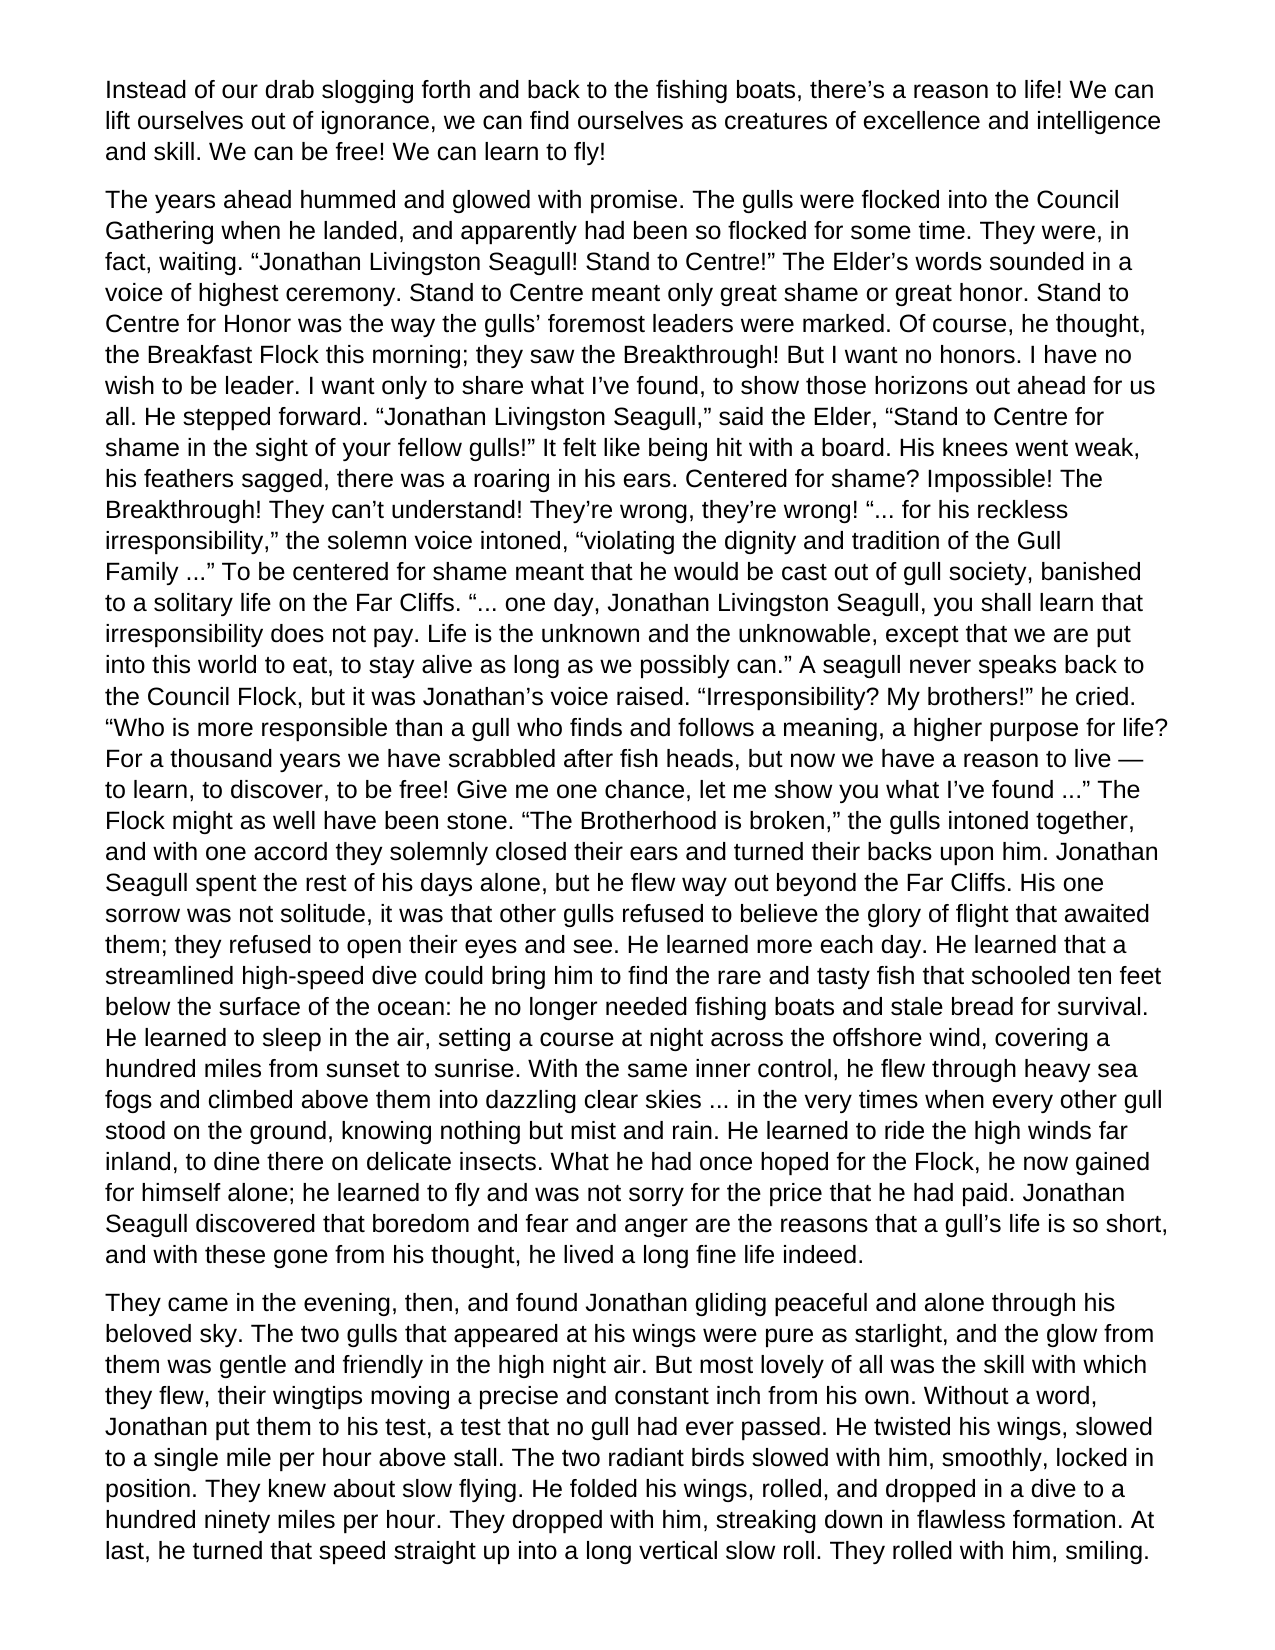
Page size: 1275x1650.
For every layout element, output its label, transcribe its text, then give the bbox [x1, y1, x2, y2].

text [105, 75, 1170, 166]
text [105, 1288, 1170, 1565]
text The years ahead hummed and glowed with promise. The gulls were flocked into the Council Gathering when he landed, and apparently had been so flocked for some time. They were, in fact, waiting. “Jonathan Livingston Seagull! Stand to Centre!” The Elder’s words sounded in a voice of highest ceremony. Stand to Centre meant only great shame or great honor. Stand to Centre for Honor was the way the gulls’ foremost leaders were marked. Of course, he thought, the Breakfast Flock this morning; they saw the Breakthrough! But I want no honors. I have no wish to be leader. I want only to share what I’ve found, to show those horizons out ahead for us all. He stepped forward. “Jonathan Livingston Seagull,” said the Elder, “Stand to Centre for shame in the sight of your fellow gulls!” It felt like being hit with a board. His knees went weak, his feathers sagged, there was a roaring in his ears. Centered for shame? Impossible! The Breakthrough! They can’t understand! They’re wrong, they’re wrong! “... for his reckless irresponsibility,” the solemn voice intoned, “violating the dignity and tradition of the Gull Family ...” To be centered for shame meant that he would be cast out of gull society, banished to a solitary life on the Far Cliffs. “... one day, Jonathan Livingston Seagull, you shall learn that irresponsibility does not pay. Life is the unknown and the unknowable, except that we are put into this world to eat, to stay alive as long as we possibly can.” A seagull never speaks back to the Council Flock, but it was Jonathan’s voice raised. “Irresponsibility? My brothers!” he cried. “Who is more responsible than a gull who finds and follows a meaning, a higher purpose for life? For a thousand years we have scrabbled after fish heads, but now we have a reason to live — to learn, to discover, to be free! Give me one chance, let me show you what I’ve found ...” The Flock might as well have been stone. “The Brotherhood is broken,” the gulls intoned together, and with one accord they solemnly closed their ears and turned their backs upon him. Jonathan Seagull spent the rest of his days alone, but he flew way out beyond the Far Cliffs. His one sorrow was not solitude, it was that other gulls refused to believe the glory of flight that awaited them; they refused to open their eyes and see. He learned more each day. He learned that a streamlined high-speed dive could bring him to find the rare and tasty fish that schooled ten feet below the surface of the ocean: he no longer needed fishing boats and stale bread for survival. He learned to sleep in the air, setting a course at night across the offshore wind, covering a hundred miles from sunset to sunrise. With the same inner control, he flew through heavy sea fogs and climbed above them into dazzling clear skies ... in the very times when every other gull stood on the ground, knowing nothing but mist and rain. He learned to ride the high winds far inland, to dine there on delicate insects. What he had once hoped for the Flock, he now gained for himself alone; he learned to fly and was not sorry for the price that he had paid. Jonathan Seagull discovered that boredom and fear and anger are the reasons that a gull’s life is so short, and with these gone from his thought, he lived a long fine life indeed. [105, 185, 1170, 1269]
